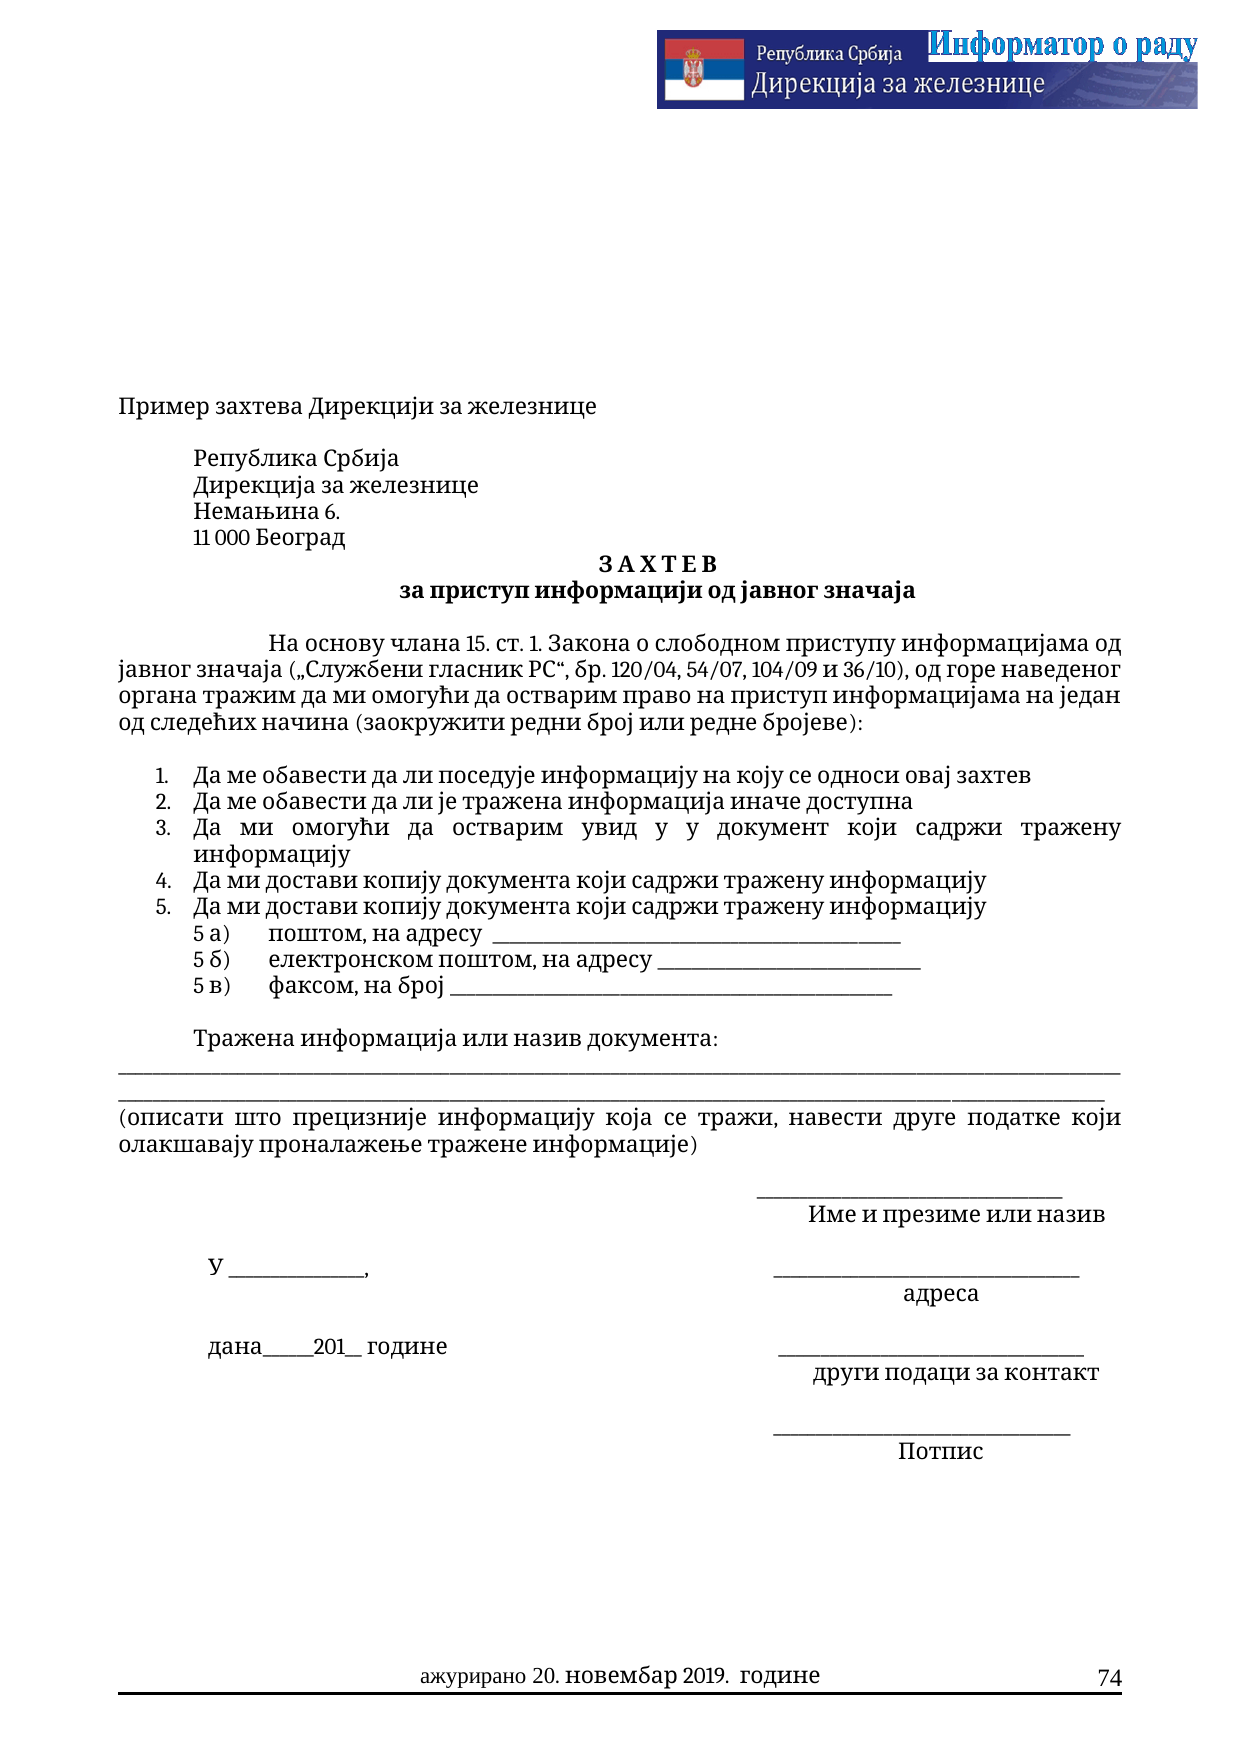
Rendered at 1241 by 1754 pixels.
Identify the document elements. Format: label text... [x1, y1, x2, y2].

picture [657, 30, 1198, 109]
text Дирекција за железнице [118, 472, 1122, 499]
text 5 б) електронском поштом, на адресу _______________________________ [118, 947, 1122, 973]
text Република Србија [118, 446, 1122, 472]
picture [937, 30, 943, 44]
list Да ме обавести да ли поседује информацију на коју се односи овај захтев [156, 762, 1122, 789]
text З А Х Т Е В [118, 552, 1122, 578]
text Тражена информација или назив документа: [118, 1026, 1122, 1052]
text 5 в) факсом, на број ____________________________________________________ [118, 973, 1122, 999]
text 5 а) поштом, на адресу ________________________________________________ [118, 921, 1122, 947]
text __________________________________________________________________________________________________________________________________________________________________________________________________________________________________________ [118, 1052, 1122, 1105]
text Немањина 6. [118, 499, 1122, 525]
list Да ми достави копију документа који садржи тражену информацију [156, 894, 1122, 921]
list Да ми омогући да остварим увид у у документ који садржи тражену информацију [156, 815, 1122, 868]
list Да ме обавести да ли је тражена информација иначе доступна [156, 789, 1122, 815]
text 11 000 Београд [118, 525, 1122, 552]
text за приступ информацији од јавног значаја [118, 578, 1122, 604]
list Да ми достави копију документа који садржи тражену информацију [156, 868, 1122, 894]
text На основу члана 15. ст. 1. Закона о слободном приступу информацијама од јавног значаја („Службени гласник РС“, бр. 120/04, 54/07, 104/09 и 36/10), од горе наведеног органа тражим да ми омогући да остварим право на приступ информацијама на један од следећих начина (заокружити редни број или редне бројеве): [118, 631, 1122, 736]
text (описати што прецизније информацију која се тражи, навести друге податке који олакшавају проналажење тражене информације) [118, 1105, 1122, 1158]
text Пример захтева Дирекцији за железнице [118, 393, 1122, 420]
